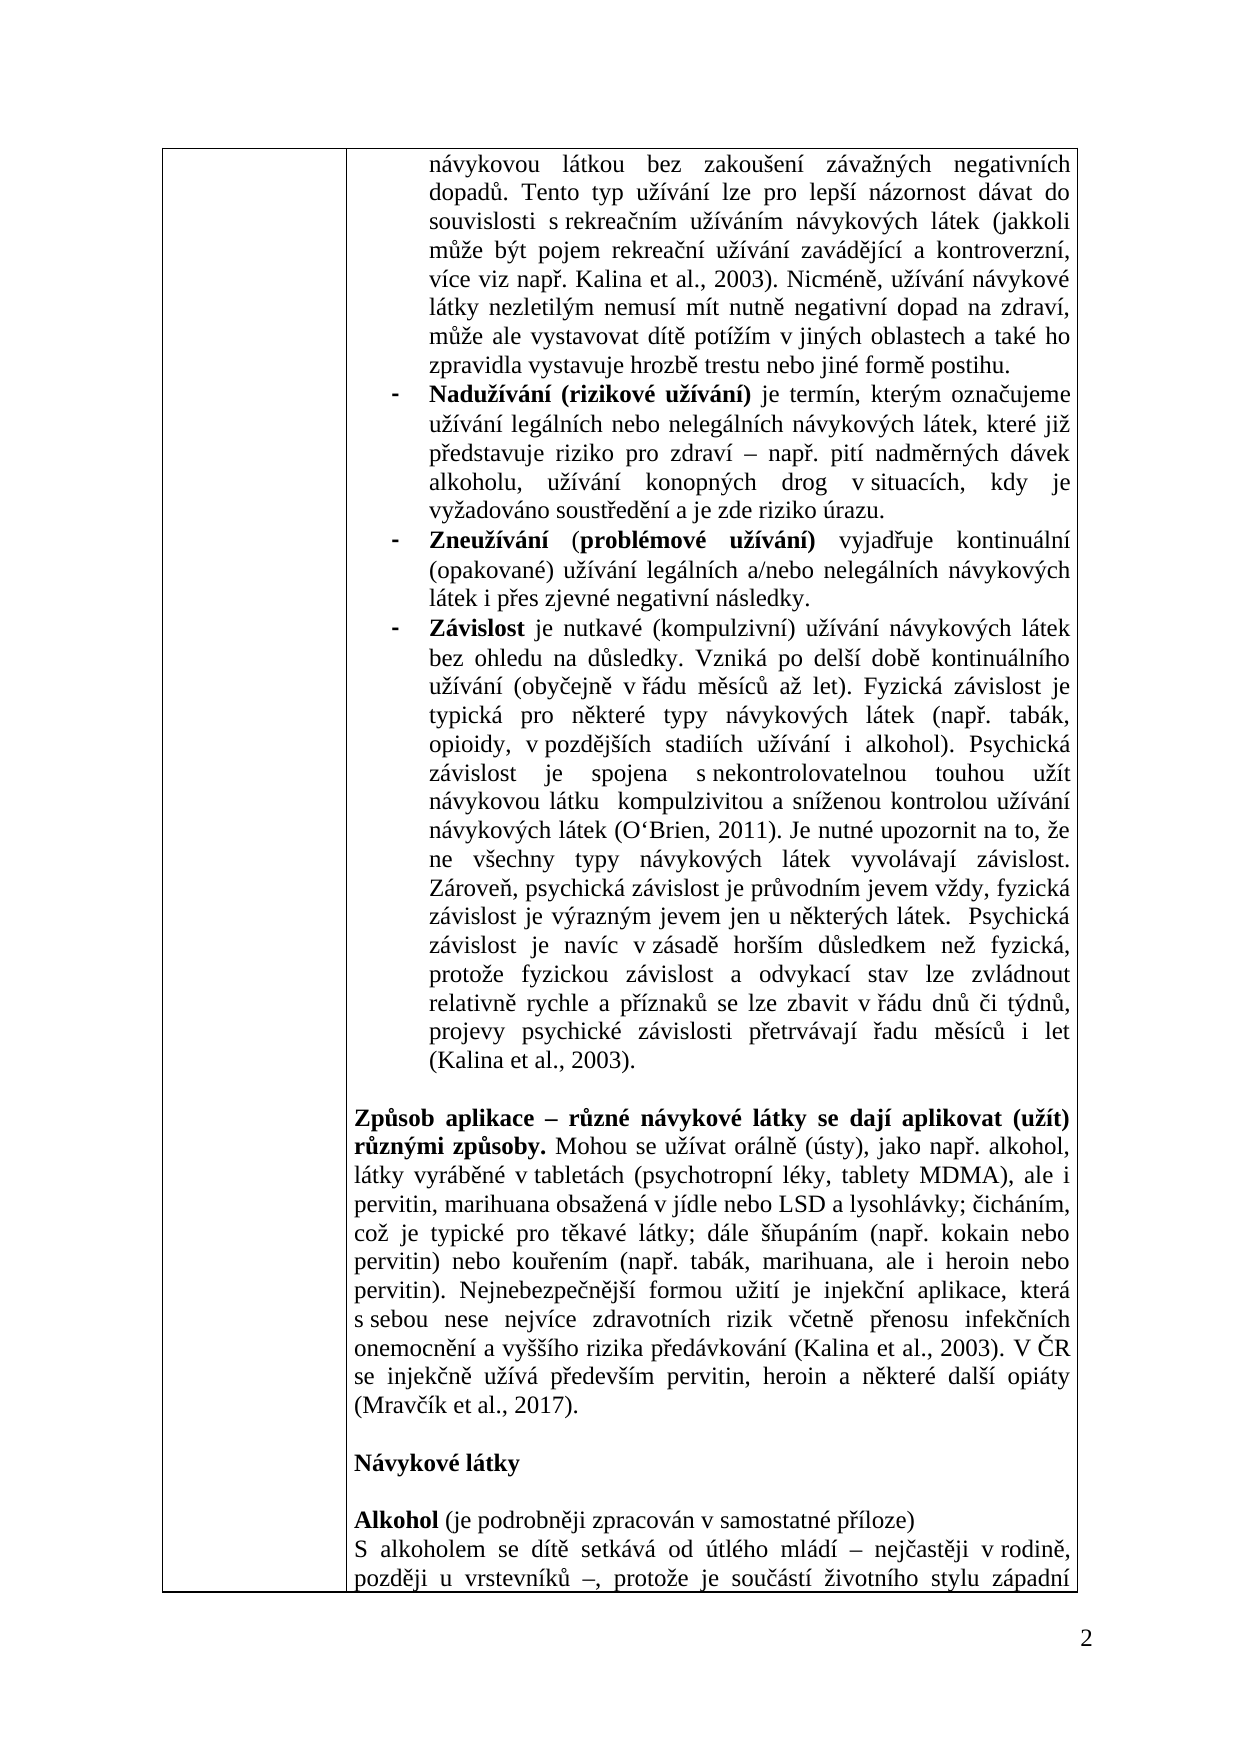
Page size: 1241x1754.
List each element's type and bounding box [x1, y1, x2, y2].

table_cell [163, 149, 346, 1591]
table_cell [347, 149, 1077, 1591]
